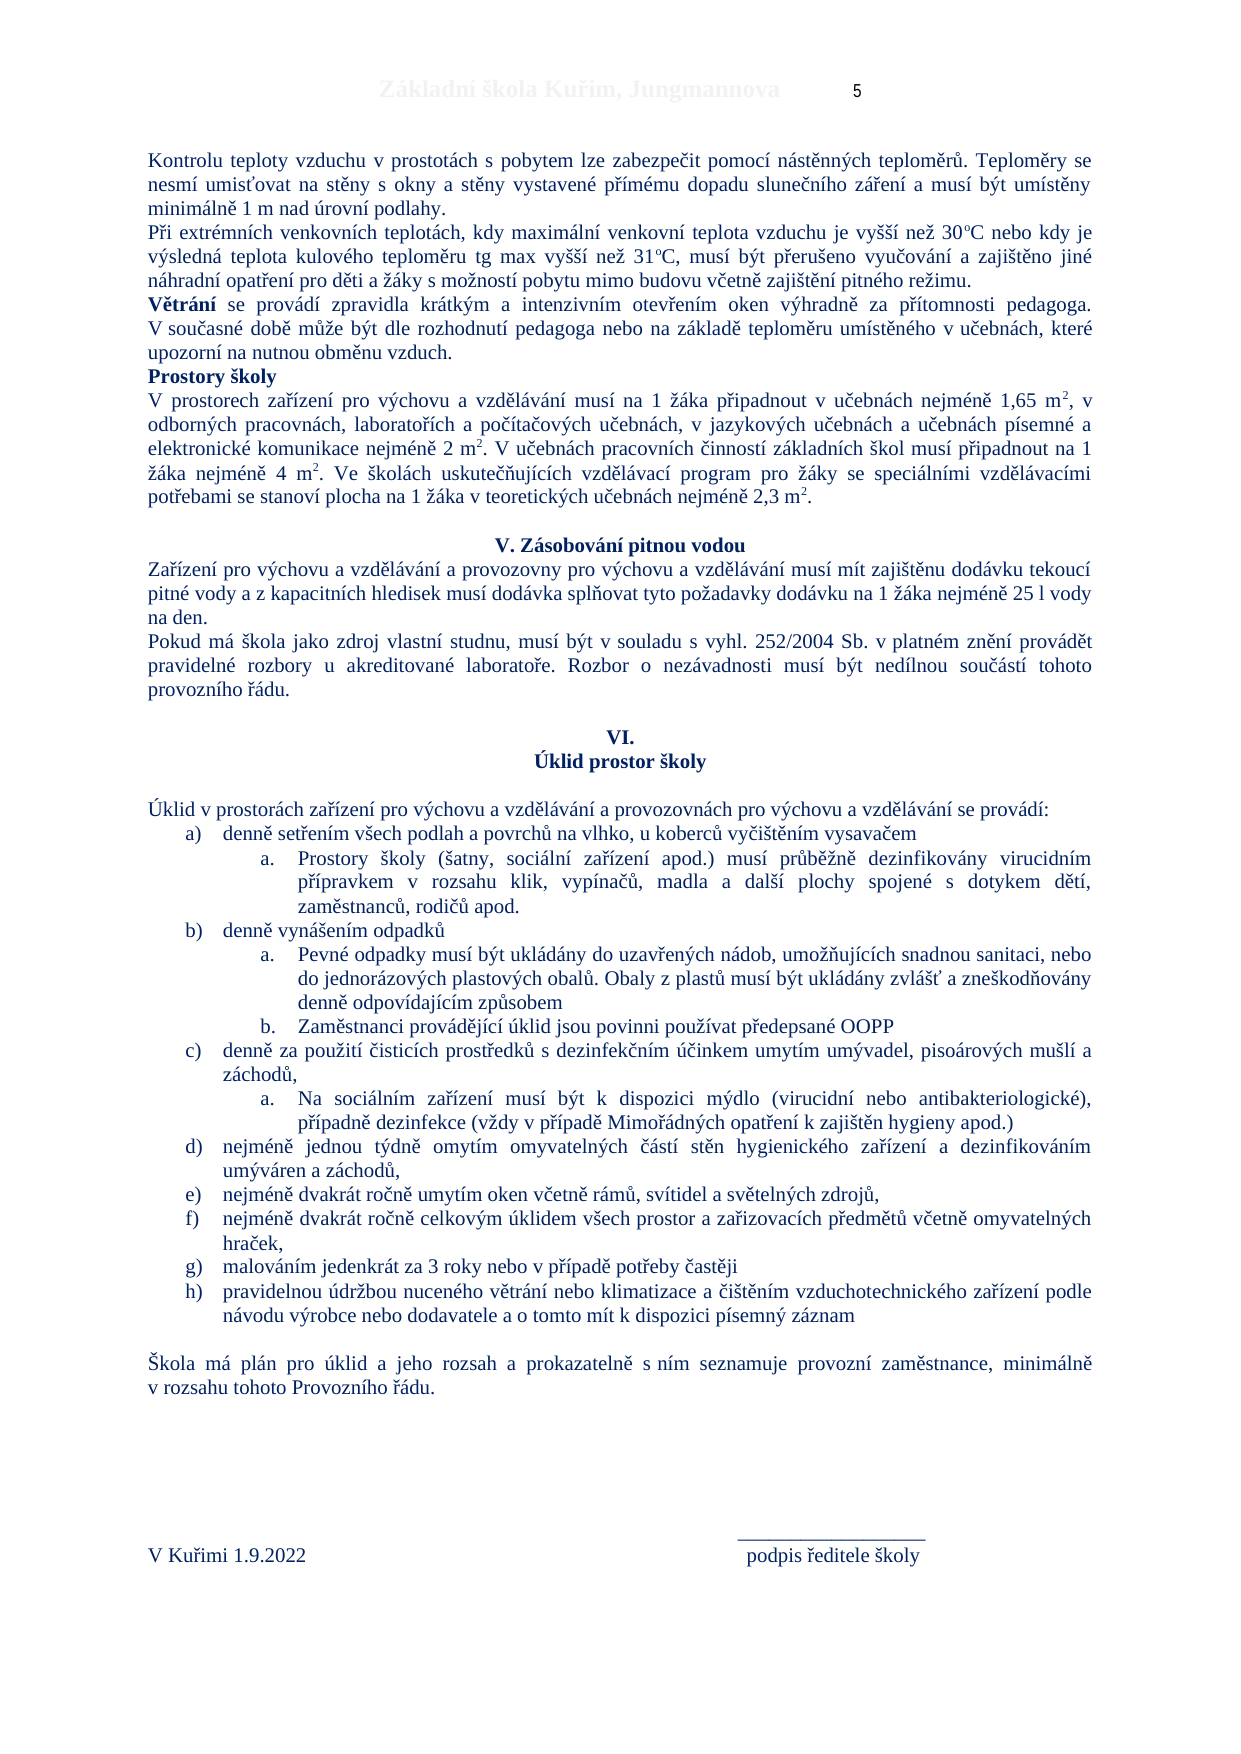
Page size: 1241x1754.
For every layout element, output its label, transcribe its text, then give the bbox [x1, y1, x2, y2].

text Pokud má škola jako zdroj vlastní studnu, musí být v souladu s vyhl. 252/2004 Sb. v platném znění provádět pravidelné rozbory u akreditované laboratoře. Rozbor o nezávadnosti musí být nedílnou součástí tohoto provozního řádu. [148, 629, 1093, 701]
text Kontrolu teploty vzduchu v prostotách s pobytem lze zabezpečit pomocí nástěnných teploměrů. Teploměry se nesmí umisťovat na stěny s okny a stěny vystavené přímému dopadu slunečního záření a musí být umístěny minimálně 1 m nad úrovní podlahy. [148, 148, 1093, 220]
subtitle Úklid prostor školy [148, 749, 1093, 773]
text VI. [148, 725, 1093, 749]
text V prostorech zařízení pro výchovu a vzdělávání musí na 1 žáka připadnout v učebnách nejméně 1,65 m2, v odborných pracovnách, laboratořích a počítačových učebnách, v jazykových učebnách a učebnách písemné a elektronické komunikace nejméně 2 m2. V učebnách pracovních činností základních škol musí připadnout na 1 žáka nejméně 4 m2. Ve školách uskutečňujících vzdělávací program pro žáky se speciálními vzdělávacími potřebami se stanoví plocha na 1 žáka v teoretických učebnách nejméně 2,3 m2. [148, 388, 1093, 508]
list Prostory školy (šatny, sociální zařízení apod.) musí průběžně dezinfikovány virucidním přípravkem v rozsahu klik, vypínačů, madla a další plochy spojené s dotykem dětí, zaměstnanců, rodičů apod. [260, 845, 1093, 918]
list denně za použití čisticích prostředků s dezinfekčním účinkem umytím umývadel, pisoárových mušlí a záchodů, [185, 1038, 1093, 1086]
list nejméně jednou týdně omytím omyvatelných částí stěn hygienického zařízení a dezinfikováním umýváren a záchodů, [185, 1134, 1093, 1182]
text __________________ [148, 1519, 1093, 1543]
text Prostory školy [148, 364, 1093, 388]
text Větrání se provádí zpravidla krátkým a intenzivním otevřením oken výhradně za přítomnosti pedagoga. V současné době může být dle rozhodnutí pedagoga nebo na základě teploměru umístěného v učebnách, které upozorní na nutnou obměnu vzduch. [148, 292, 1093, 364]
text Škola má plán pro úklid a jeho rozsah a prokazatelně s ním seznamuje provozní zaměstnance, minimálně v rozsahu tohoto Provozního řádu. [148, 1351, 1093, 1399]
list Pevné odpadky musí být ukládány do uzavřených nádob, umožňujících snadnou sanitaci, nebo do jednorázových plastových obalů. Obaly z plastů musí být ukládány zvlášť a zneškodňovány denně odpovídajícím způsobem [260, 942, 1093, 1014]
text V. Zásobování pitnou vodou [148, 533, 1093, 557]
list Na sociálním zařízení musí být k dispozici mýdlo (virucidní nebo antibakteriologické), případně dezinfekce (vždy v případě Mimořádných opatření k zajištěn hygieny apod.) [260, 1086, 1093, 1134]
list denně vynášením odpadků [185, 918, 1093, 942]
text Zařízení pro výchovu a vzdělávání a provozovny pro výchovu a vzdělávání musí mít zajištěnu dodávku tekoucí pitné vody a z kapacitních hledisek musí dodávka splňovat tyto požadavky dodávku na 1 žáka nejméně 25 l vody na den. [148, 557, 1093, 629]
list nejméně dvakrát ročně celkovým úklidem všech prostor a zařizovacích předmětů včetně omyvatelných hraček, [185, 1206, 1093, 1254]
text V Kuřimi 1.9.2022 podpis ředitele školy [148, 1543, 1093, 1567]
list pravidelnou údržbou nuceného větrání nebo klimatizace a čištěním vzduchotechnického zařízení podle návodu výrobce nebo dodavatele a o tomto mít k dispozici písemný záznam [185, 1278, 1093, 1327]
list denně setřením všech podlah a povrchů na vlhko, u koberců vyčištěním vysavačem [185, 821, 1093, 845]
text Při extrémních venkovních teplotách, kdy maximální venkovní teplota vzduchu je vyšší než 30oC nebo kdy je výsledná teplota kulového teploměru tg max vyšší než 31oC, musí být přerušeno vyučování a zajištěno jiné náhradní opatření pro děti a žáky s možností pobytu mimo budovu včetně zajištění pitného režimu. [148, 220, 1093, 292]
text Úklid v prostorách zařízení pro výchovu a vzdělávání a provozovnách pro výchovu a vzdělávání se provádí: [148, 797, 1093, 821]
list malováním jedenkrát za 3 roky nebo v případě potřeby častěji [185, 1254, 1093, 1278]
list Zaměstnanci provádějící úklid jsou povinni používat předepsané OOPP [260, 1014, 1093, 1038]
list nejméně dvakrát ročně umytím oken včetně rámů, svítidel a světelných zdrojů, [185, 1182, 1093, 1206]
